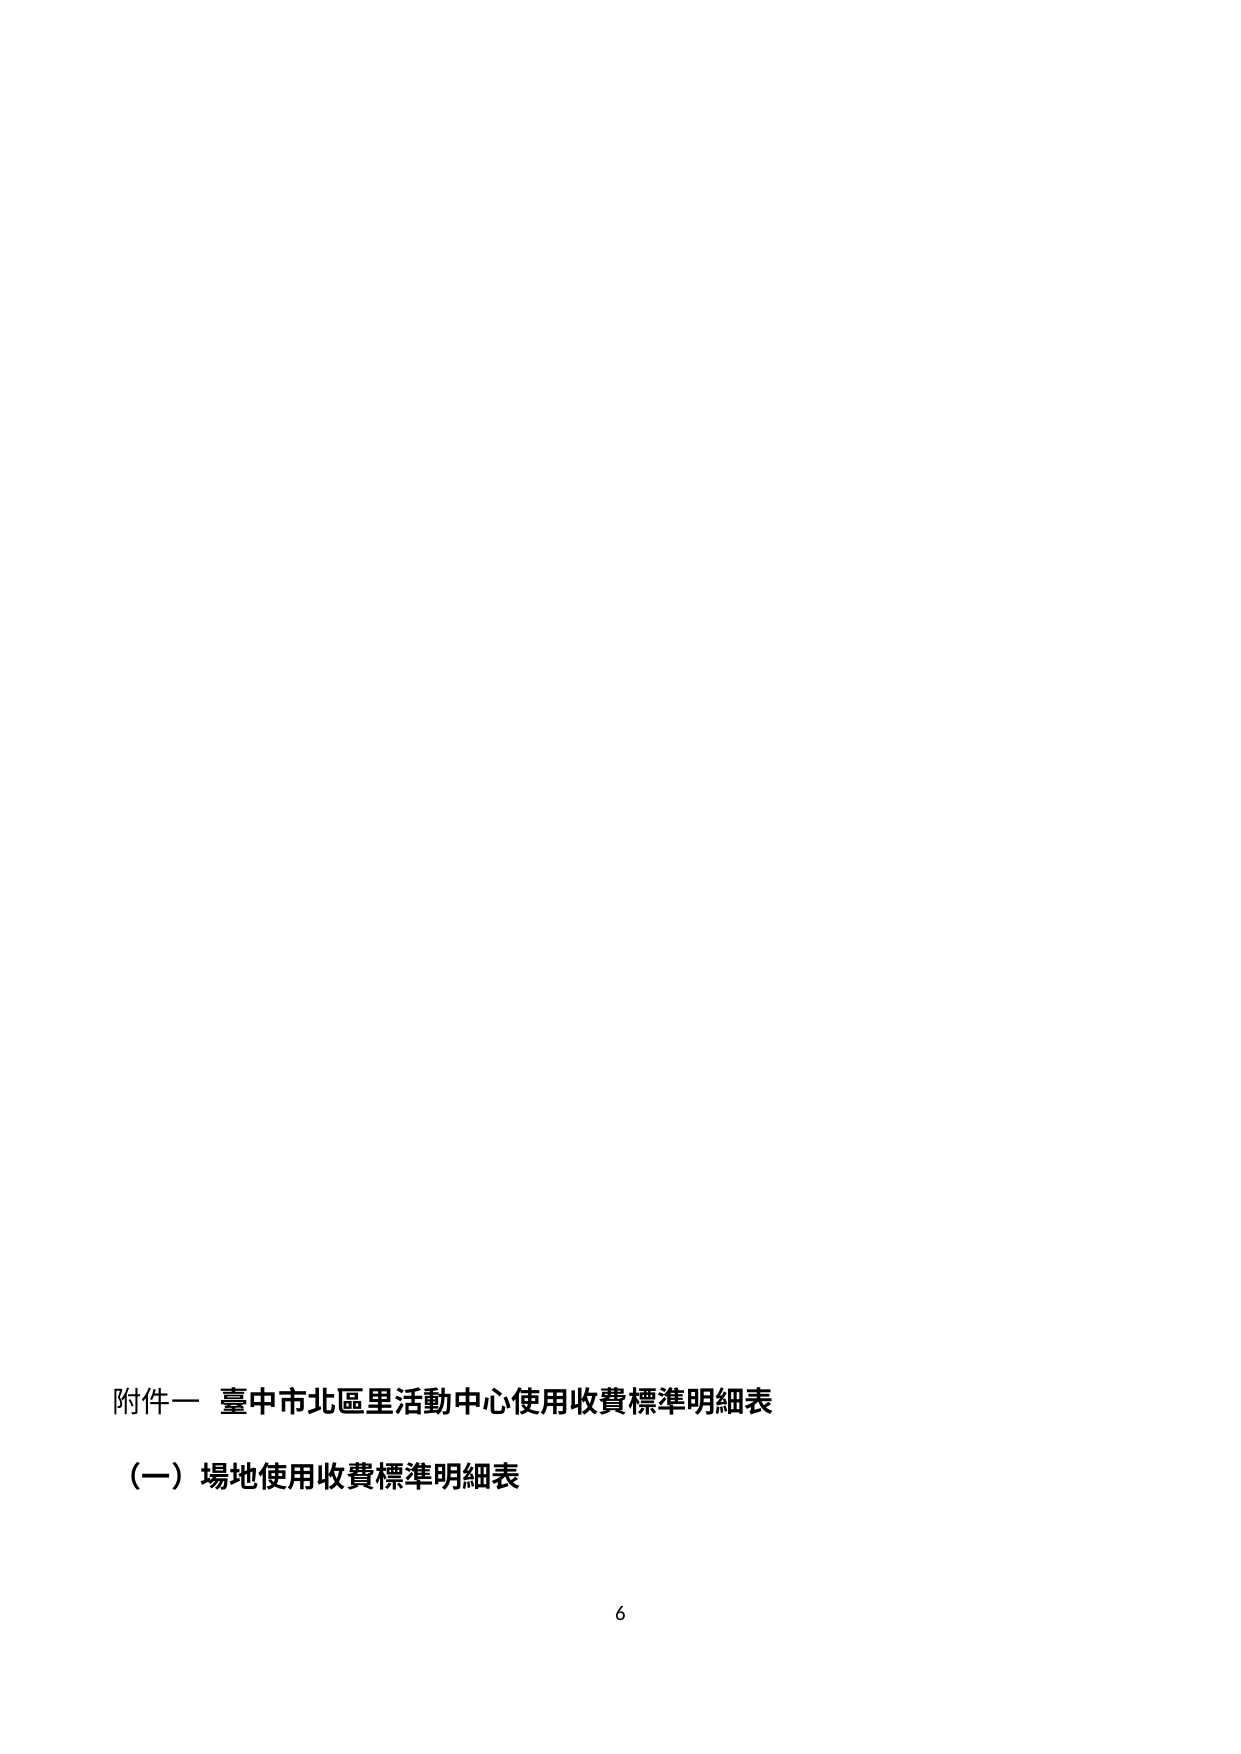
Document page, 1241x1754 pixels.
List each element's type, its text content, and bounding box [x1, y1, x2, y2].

text 附件一 臺中市北區里活動中心使用收費標準明細表 [37, 1362, 1128, 1437]
text （一）場地使用收費標準明細表 [112, 1437, 1128, 1512]
